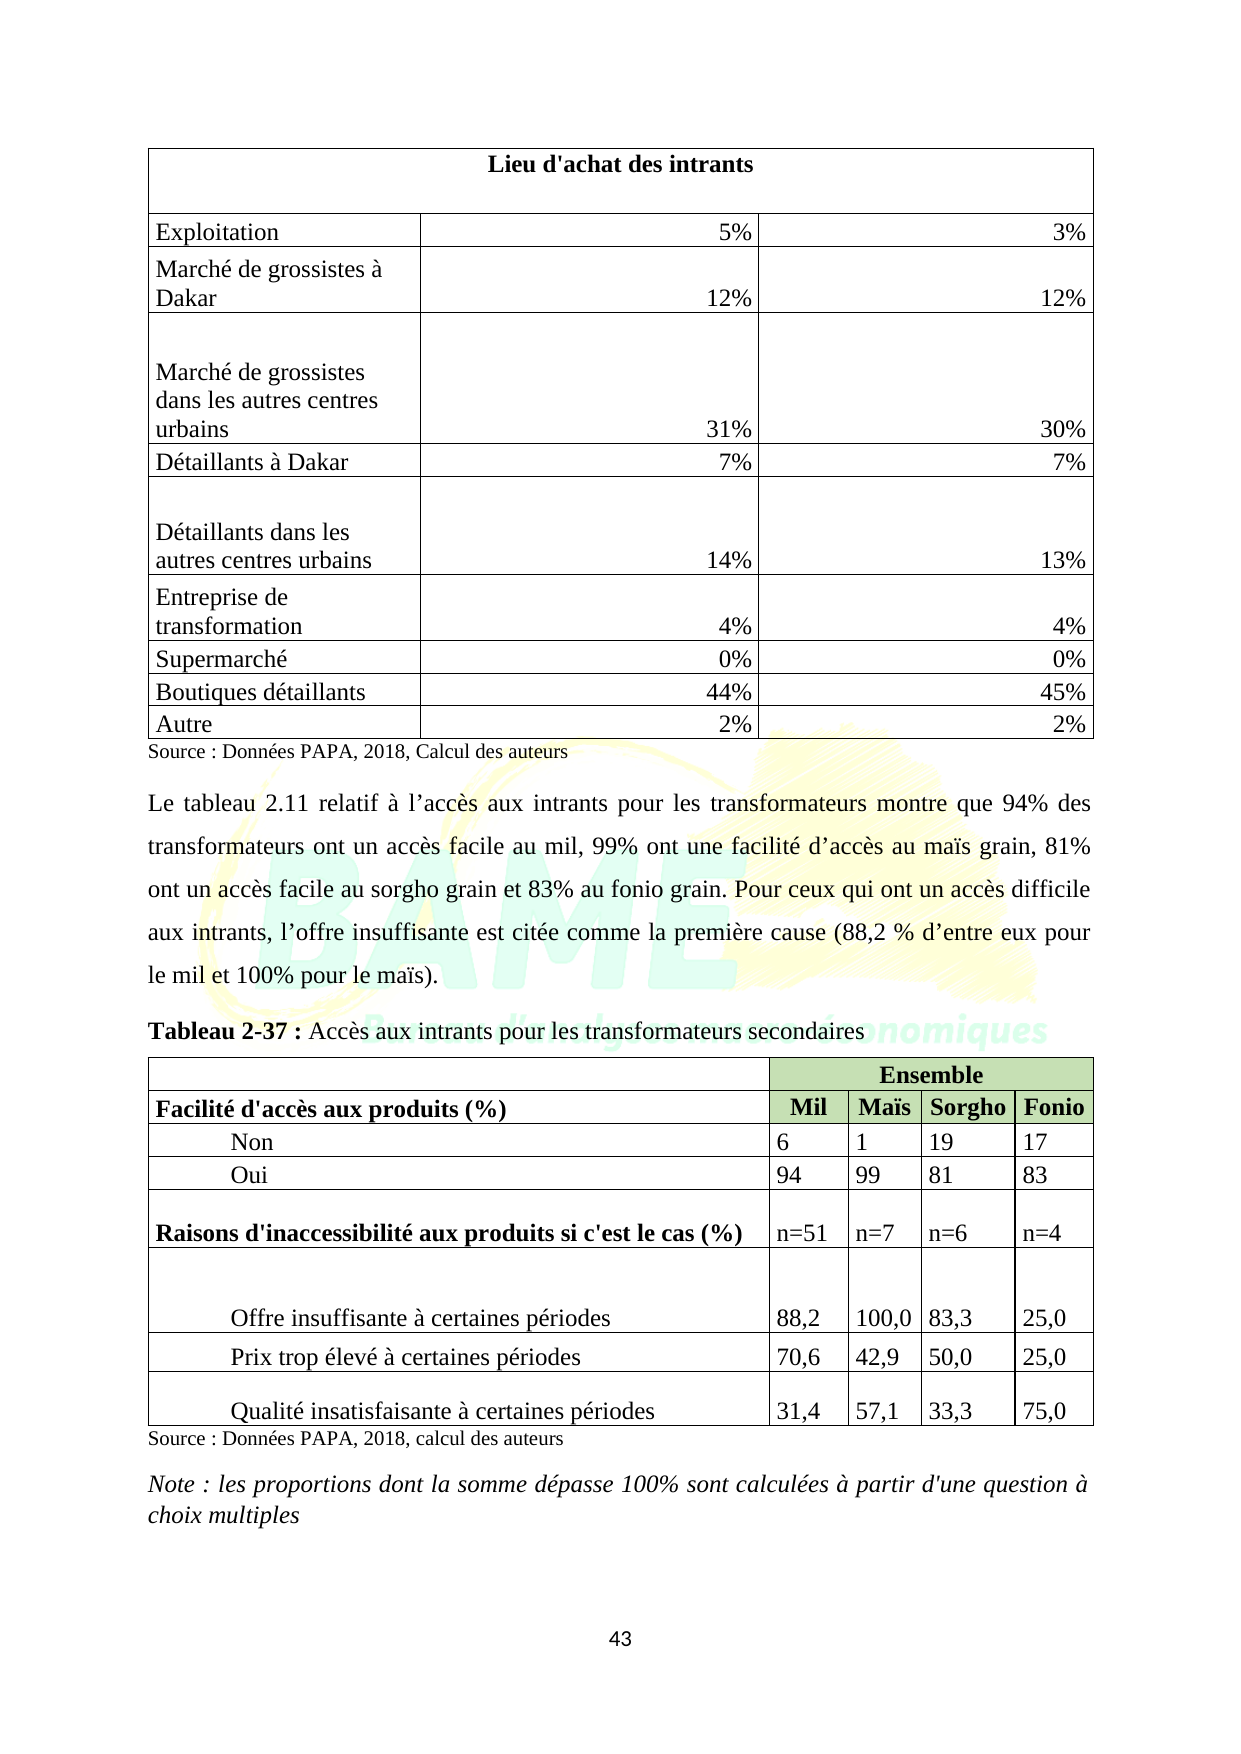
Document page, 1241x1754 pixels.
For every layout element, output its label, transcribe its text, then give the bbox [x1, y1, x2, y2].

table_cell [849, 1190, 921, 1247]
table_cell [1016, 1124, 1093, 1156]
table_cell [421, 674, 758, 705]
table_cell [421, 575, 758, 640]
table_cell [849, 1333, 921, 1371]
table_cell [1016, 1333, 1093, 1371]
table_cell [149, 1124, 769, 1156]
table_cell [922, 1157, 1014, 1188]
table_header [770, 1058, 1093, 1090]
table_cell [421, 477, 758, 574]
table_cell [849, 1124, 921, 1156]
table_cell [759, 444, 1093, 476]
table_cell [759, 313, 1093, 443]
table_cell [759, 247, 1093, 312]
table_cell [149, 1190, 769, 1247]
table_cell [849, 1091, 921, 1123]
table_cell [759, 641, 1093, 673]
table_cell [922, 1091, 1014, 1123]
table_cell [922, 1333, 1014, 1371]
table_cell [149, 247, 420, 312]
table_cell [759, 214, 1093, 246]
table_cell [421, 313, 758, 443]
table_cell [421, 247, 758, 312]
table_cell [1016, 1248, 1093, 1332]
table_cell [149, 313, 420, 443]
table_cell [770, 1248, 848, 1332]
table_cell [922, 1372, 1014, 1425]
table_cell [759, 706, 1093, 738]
text Note : les proportions dont la somme dépasse 100% sont calculées à partir d'une question à choix multiples [148, 1469, 1093, 1528]
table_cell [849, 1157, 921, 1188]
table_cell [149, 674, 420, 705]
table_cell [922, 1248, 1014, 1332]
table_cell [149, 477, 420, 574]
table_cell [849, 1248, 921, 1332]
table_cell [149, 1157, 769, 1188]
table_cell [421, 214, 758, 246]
text Source : Données PAPA, 2018, calcul des auteurs [148, 1426, 1093, 1450]
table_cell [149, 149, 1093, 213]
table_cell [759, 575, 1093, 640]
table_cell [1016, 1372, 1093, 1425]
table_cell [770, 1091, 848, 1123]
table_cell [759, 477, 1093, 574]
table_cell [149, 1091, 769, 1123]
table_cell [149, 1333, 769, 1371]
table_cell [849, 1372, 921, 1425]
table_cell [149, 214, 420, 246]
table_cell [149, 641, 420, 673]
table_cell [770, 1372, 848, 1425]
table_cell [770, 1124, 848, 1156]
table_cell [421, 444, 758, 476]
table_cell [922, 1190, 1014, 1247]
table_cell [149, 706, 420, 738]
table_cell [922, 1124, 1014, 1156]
text Source : Données PAPA, 2018, Calcul des auteurs [148, 739, 1098, 763]
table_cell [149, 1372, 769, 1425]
text Le tableau 2.11 relatif à l’accès aux intrants pour les transformateurs montre que 94% des transformateurs ont un accès facile au mil, 99% ont une facilité d’accès au maïs grain, 81% ont un accès facile au sorgho grain et 83% au fonio grain. Pour ceux qui ont un accès difficile aux intrants, l’offre insuffisante est citée comme la première cause (88,2 % d’entre eux pour le mil et 100% pour le maïs). [148, 788, 1093, 989]
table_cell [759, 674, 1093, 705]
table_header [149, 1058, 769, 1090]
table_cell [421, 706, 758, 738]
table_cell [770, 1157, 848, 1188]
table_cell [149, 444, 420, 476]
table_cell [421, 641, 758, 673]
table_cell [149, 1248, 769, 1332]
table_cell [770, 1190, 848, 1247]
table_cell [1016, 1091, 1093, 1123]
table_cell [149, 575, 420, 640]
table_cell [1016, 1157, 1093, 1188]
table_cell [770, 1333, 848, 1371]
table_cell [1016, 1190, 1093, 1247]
